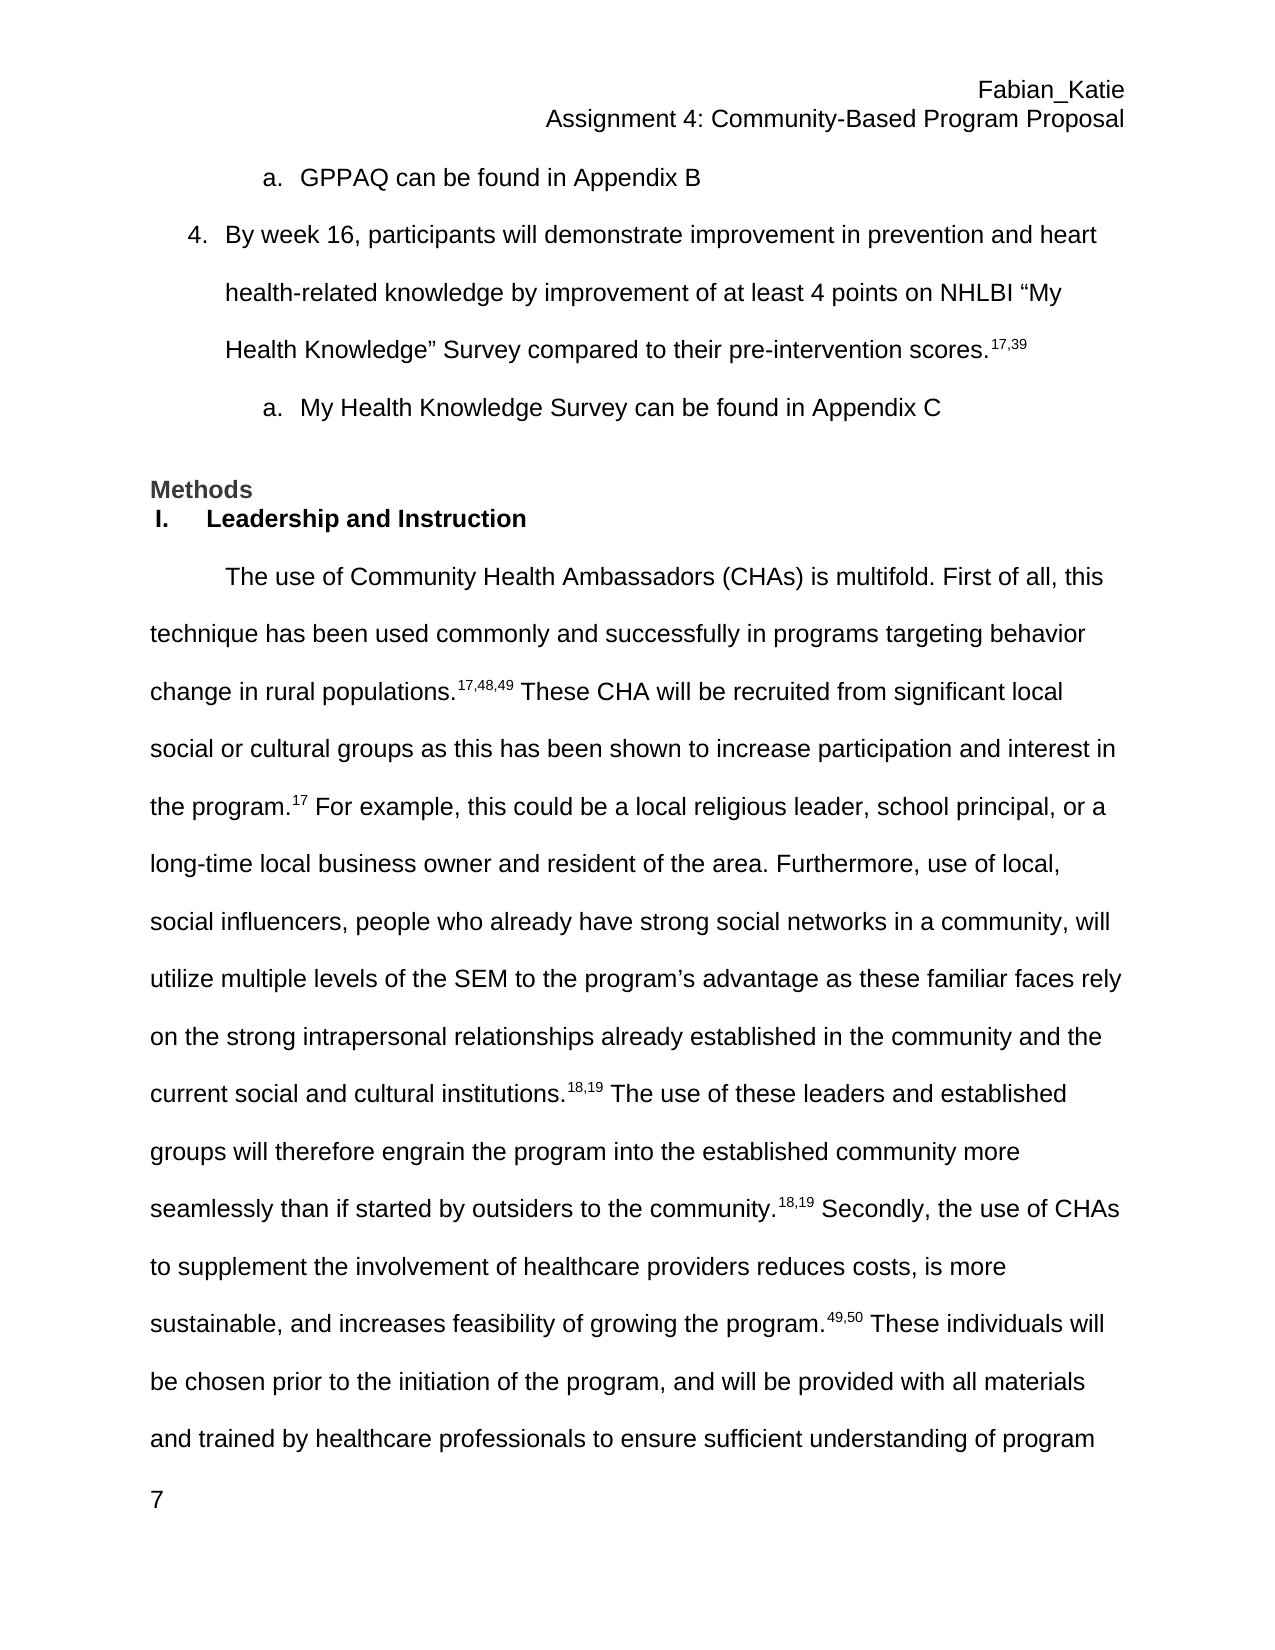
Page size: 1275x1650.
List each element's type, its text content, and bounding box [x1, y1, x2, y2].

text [150, 562, 1125, 1453]
list By week 16, participants will demonstrate improvement in prevention and heart health-related knowledge by improvement of at least 4 points on NHLBI “My Health Knowledge” Survey compared to their pre-intervention scores.17,39 [187, 221, 1125, 364]
subtitle Methods [150, 476, 1125, 504]
list Leadership and Instruction [169, 504, 1125, 533]
list GPPAQ can be found in Appendix B [262, 163, 1125, 192]
list My Health Knowledge Survey can be found in Appendix C [262, 393, 1125, 422]
